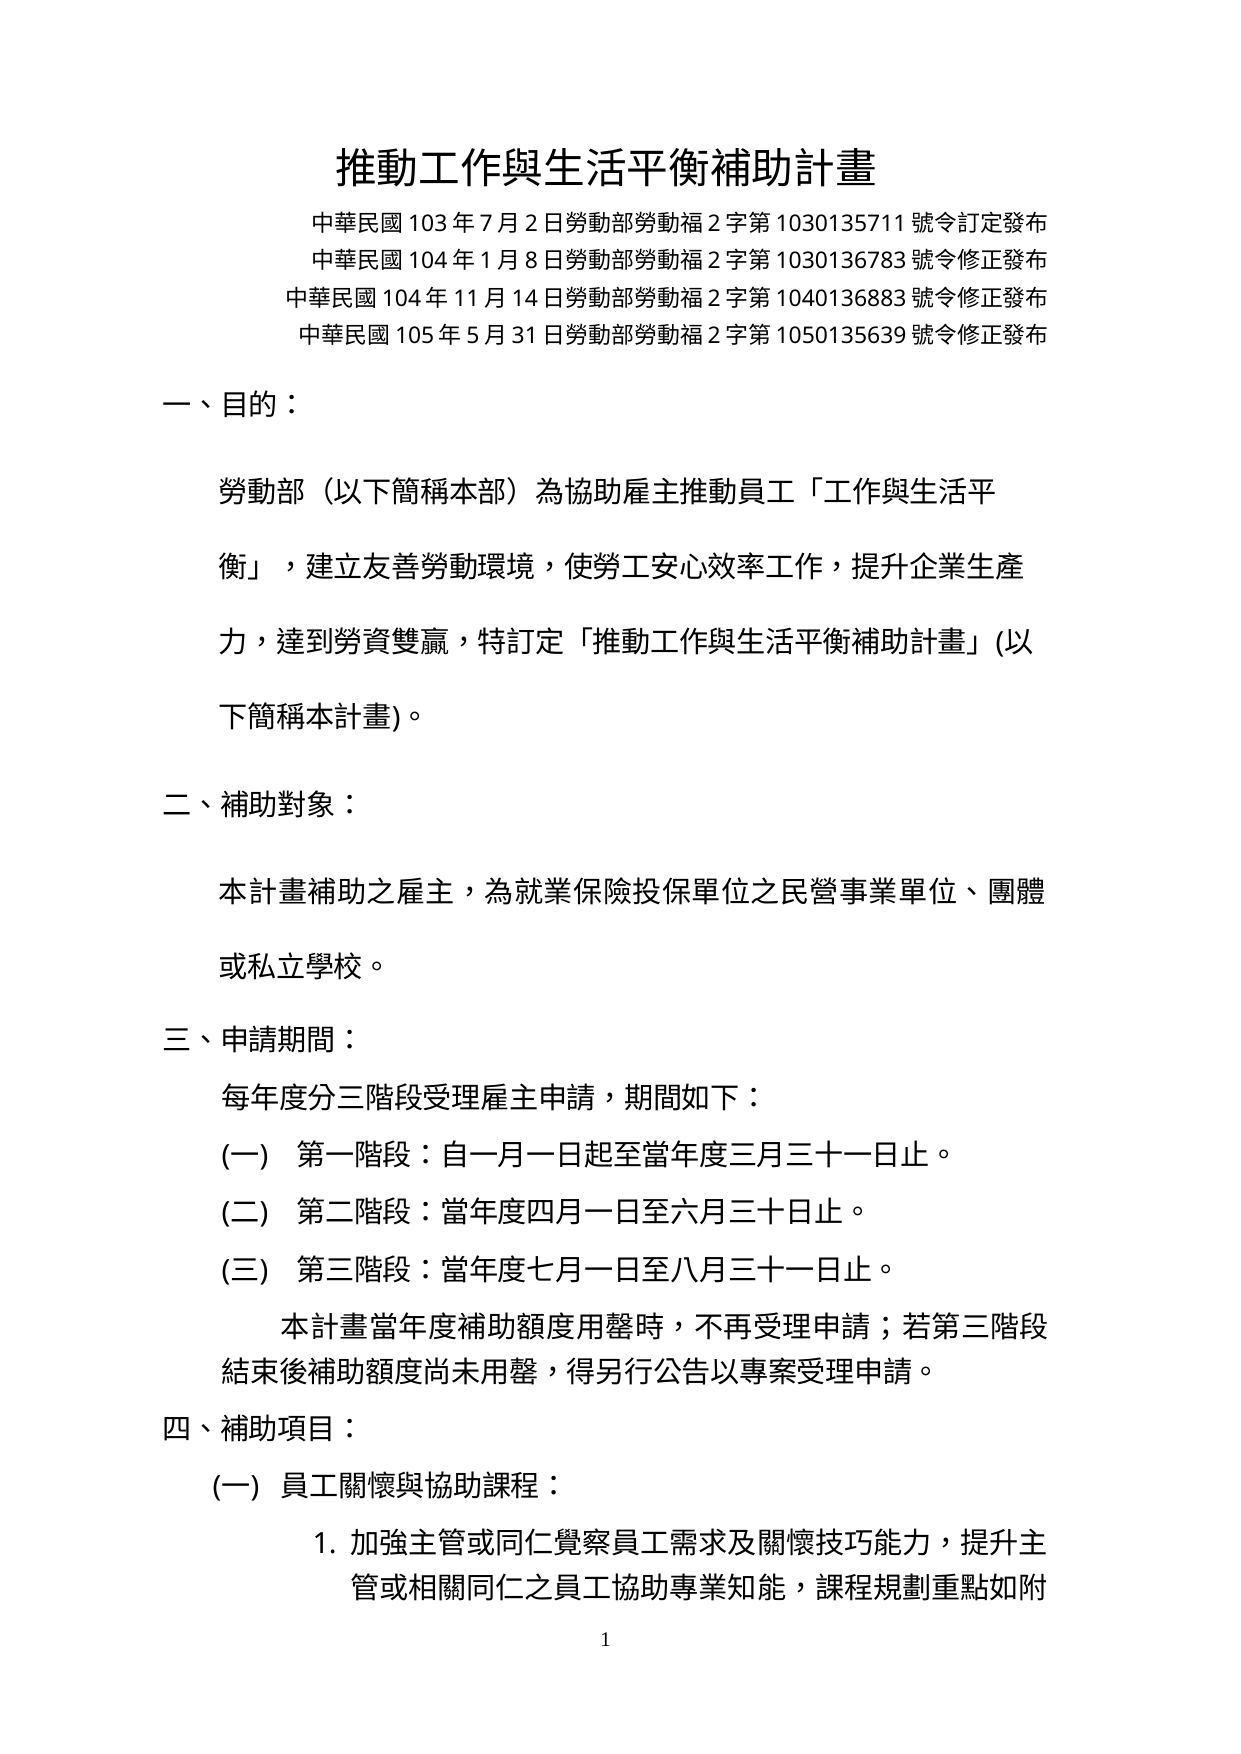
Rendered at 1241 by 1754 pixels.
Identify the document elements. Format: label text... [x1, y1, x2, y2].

text 四、補助項目： [162, 1403, 1048, 1448]
text 中華民國103年7月2日勞動部勞動福2字第1030135711號令訂定發布 [162, 202, 1048, 240]
text 本計畫當年度補助額度用罄時，不再受理申請；若第三階段結束後補助額度尚未用罄，得另行公告以專案受理申請。 [221, 1301, 1048, 1391]
text 本計畫補助之雇主，為就業保險投保單位之民營事業單位、團體或私立學校。 [219, 852, 1048, 1002]
text 推動工作與生活平衡補助計畫 [162, 127, 1048, 202]
text 一、目的： [162, 365, 1048, 440]
text 二、補助對象： [162, 765, 1048, 840]
list 第一階段：自一月一日起至當年度三月三十一日止。 [221, 1129, 1048, 1174]
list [312, 1518, 1048, 1608]
text 中華民國104年1月8日勞動部勞動福2字第1030136783號令修正發布 [162, 240, 1048, 277]
text 中華民國104年11月14日勞動部勞動福2字第1040136883號令修正發布 [162, 277, 1048, 315]
list 第二階段：當年度四月一日至六月三十日止。 [221, 1187, 1048, 1232]
list 第三階段：當年度七月一日至八月三十一日止。 [221, 1244, 1048, 1289]
list 員工關懷與協助課程： [212, 1461, 1048, 1506]
text 三、申請期間： [162, 1015, 1048, 1060]
text 每年度分三階段受理雇主申請，期間如下： [221, 1072, 1048, 1117]
text 中華民國105年5月31日勞動部勞動福2字第1050135639號令修正發布 [162, 315, 1048, 352]
text 勞動部（以下簡稱本部）為協助雇主推動員工「工作與生活平衡」，建立友善勞動環境，使勞工安心效率工作，提升企業生產力，達到勞資雙贏，特訂定「推動工作與生活平衡補助計畫」(以下簡稱本計畫)。 [219, 452, 1048, 752]
